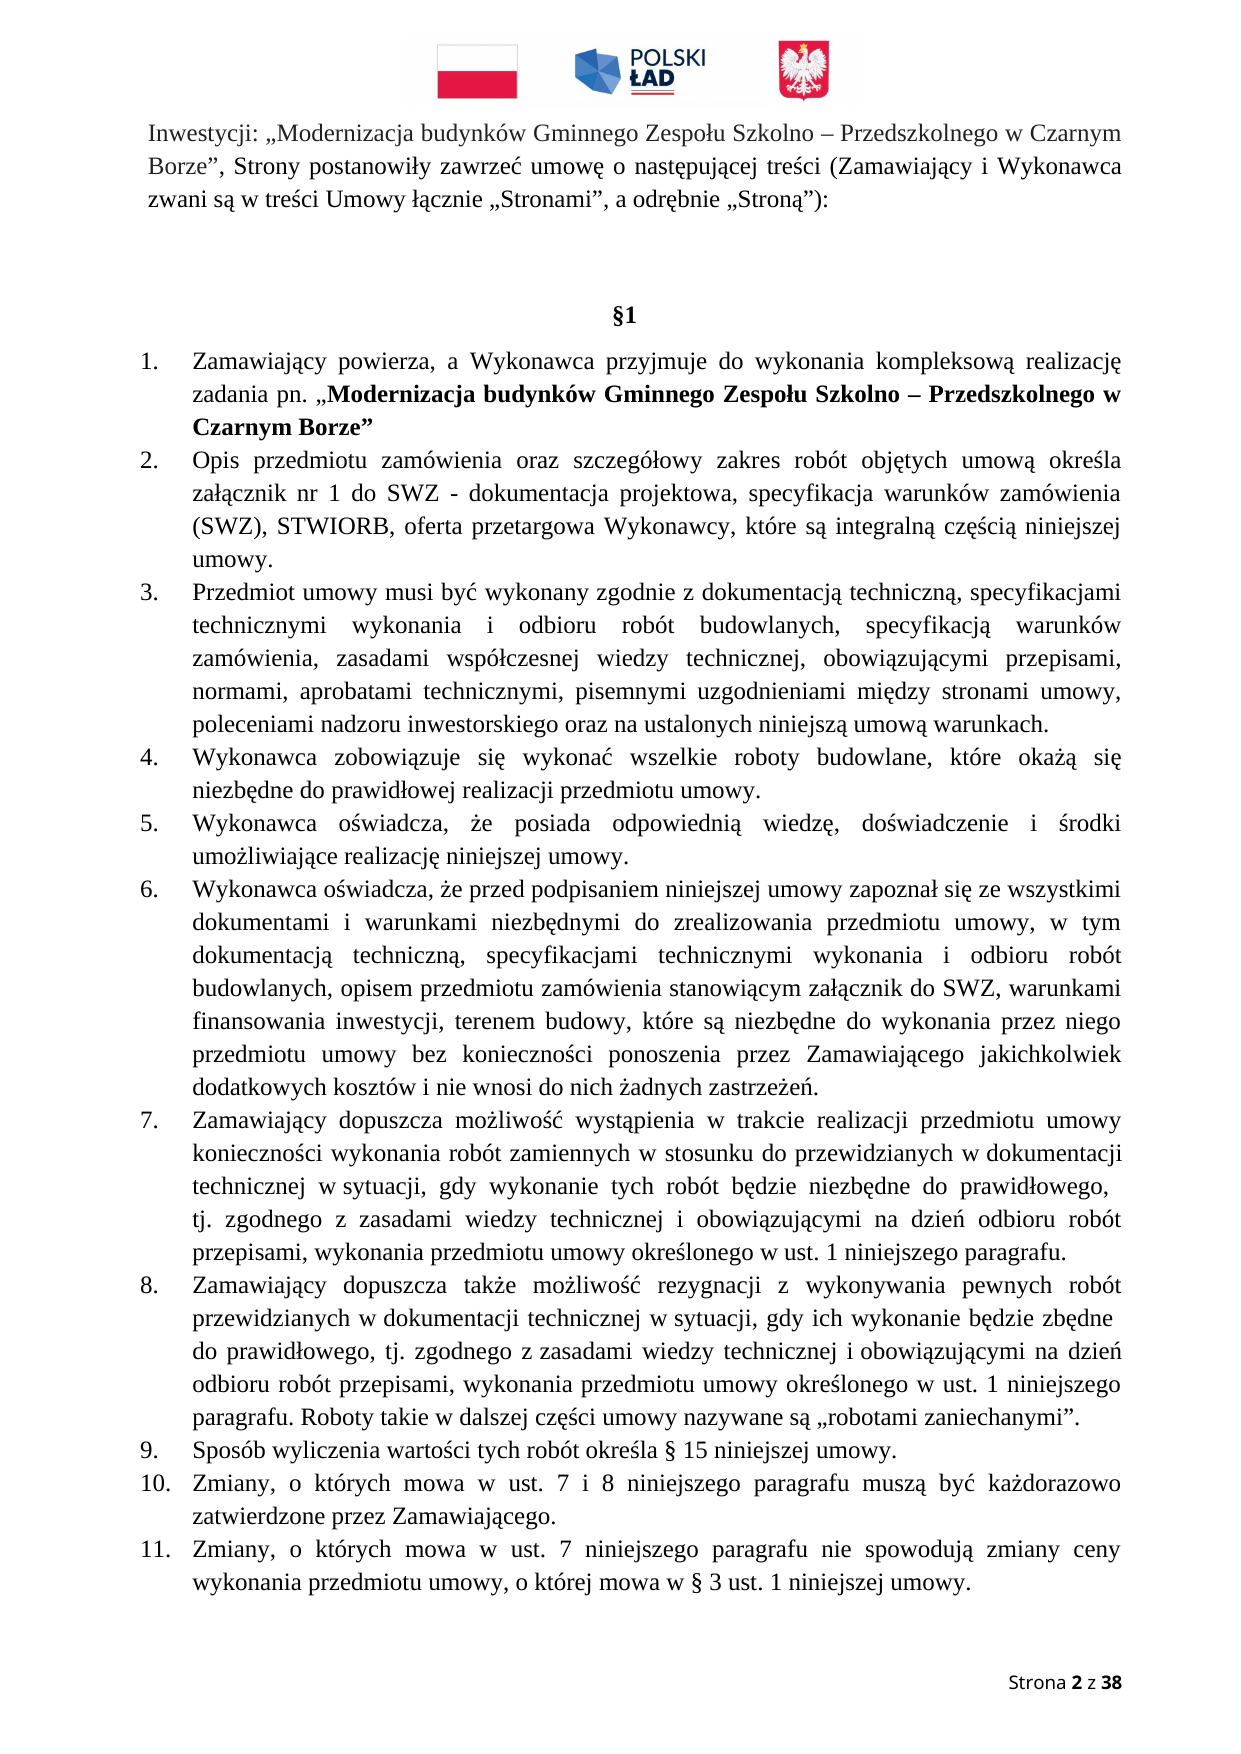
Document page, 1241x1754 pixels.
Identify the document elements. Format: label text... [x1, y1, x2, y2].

text §1 [126, 300, 1122, 329]
list Zmiany, o których mowa w ust. 7 niniejszego paragrafu nie spowodują zmiany ceny wykonania przedmiotu umowy, o której mowa w § 3 ust. 1 niniejszej umowy. [140, 1534, 1122, 1596]
list Zamawiający dopuszcza możliwość wystąpienia w trakcie realizacji przedmiotu umowy konieczności wykonania robót zamiennych w stosunku do przewidzianych w dokumentacji technicznej w sytuacji, gdy wykonanie tych robót będzie niezbędne do prawidłowego, tj. zgodnego z zasadami wiedzy technicznej i obowiązującymi na dzień odbioru robót przepisami, wykonania przedmiotu umowy określonego w ust. 1 niniejszego paragrafu. [140, 1105, 1122, 1266]
picture [403, 33, 863, 109]
list Opis przedmiotu zamówienia oraz szczegółowy zakres robót objętych umową określa załącznik nr 1 do SWZ - dokumentacja projektowa, specyfikacja warunków zamówienia (SWZ), STWIORB, oferta przetargowa Wykonawcy, które są integralną częścią niniejszej umowy. [140, 445, 1122, 573]
list Wykonawca oświadcza, że przed podpisaniem niniejszej umowy zapoznał się ze wszystkimi dokumentami i warunkami niezbędnymi do zrealizowania przedmiotu umowy, w tym dokumentacją techniczną, specyfikacjami technicznymi wykonania i odbioru robót budowlanych, opisem przedmiotu zamówienia stanowiącym załącznik do SWZ, warunkami finansowania inwestycji, terenem budowy, które są niezbędne do wykonania przez niego przedmiotu umowy bez konieczności ponoszenia przez Zamawiającego jakichkolwiek dodatkowych kosztów i nie wnosi do nich żadnych zastrzeżeń. [140, 874, 1122, 1101]
list Wykonawca zobowiązuje się wykonać wszelkie roboty budowlane, które okażą się niezbędne do prawidłowej realizacji przedmiotu umowy. [140, 742, 1122, 804]
list Sposób wyliczenia wartości tych robót określa § 15 niniejszej umowy. [140, 1435, 1122, 1464]
list Zamawiający powierza, a Wykonawca przyjmuje do wykonania kompleksową realizację zadania pn. „Modernizacja budynków Gminnego Zespołu Szkolno – Przedszkolnego w Czarnym Borze” [140, 346, 1122, 441]
list Przedmiot umowy musi być wykonany zgodnie z dokumentacją techniczną, specyfikacjami technicznymi wykonania i odbioru robót budowlanych, specyfikacją warunków zamówienia, zasadami współczesnej wiedzy technicznej, obowiązującymi przepisami, normami, aprobatami technicznymi, pisemnymi uzgodnieniami między stronami umowy, poleceniami nadzoru inwestorskiego oraz na ustalonych niniejszą umową warunkach. [140, 577, 1122, 738]
list Wykonawca oświadcza, że posiada odpowiednią wiedzę, doświadczenie i środki umożliwiające realizację niniejszej umowy. [140, 808, 1122, 870]
list Zmiany, o których mowa w ust. 7 i 8 niniejszego paragrafu muszą być każdorazowo zatwierdzone przez Zamawiającego. [140, 1468, 1122, 1530]
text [148, 118, 1123, 213]
list Zamawiający dopuszcza także możliwość rezygnacji z wykonywania pewnych robót przewidzianych w dokumentacji technicznej w sytuacji, gdy ich wykonanie będzie zbędne do prawidłowego, tj. zgodnego z zasadami wiedzy technicznej i obowiązującymi na dzień odbioru robót przepisami, wykonania przedmiotu umowy określonego w ust. 1 niniejszego paragrafu. Roboty takie w dalszej części umowy nazywane są „robotami zaniechanymi”. [140, 1270, 1122, 1431]
